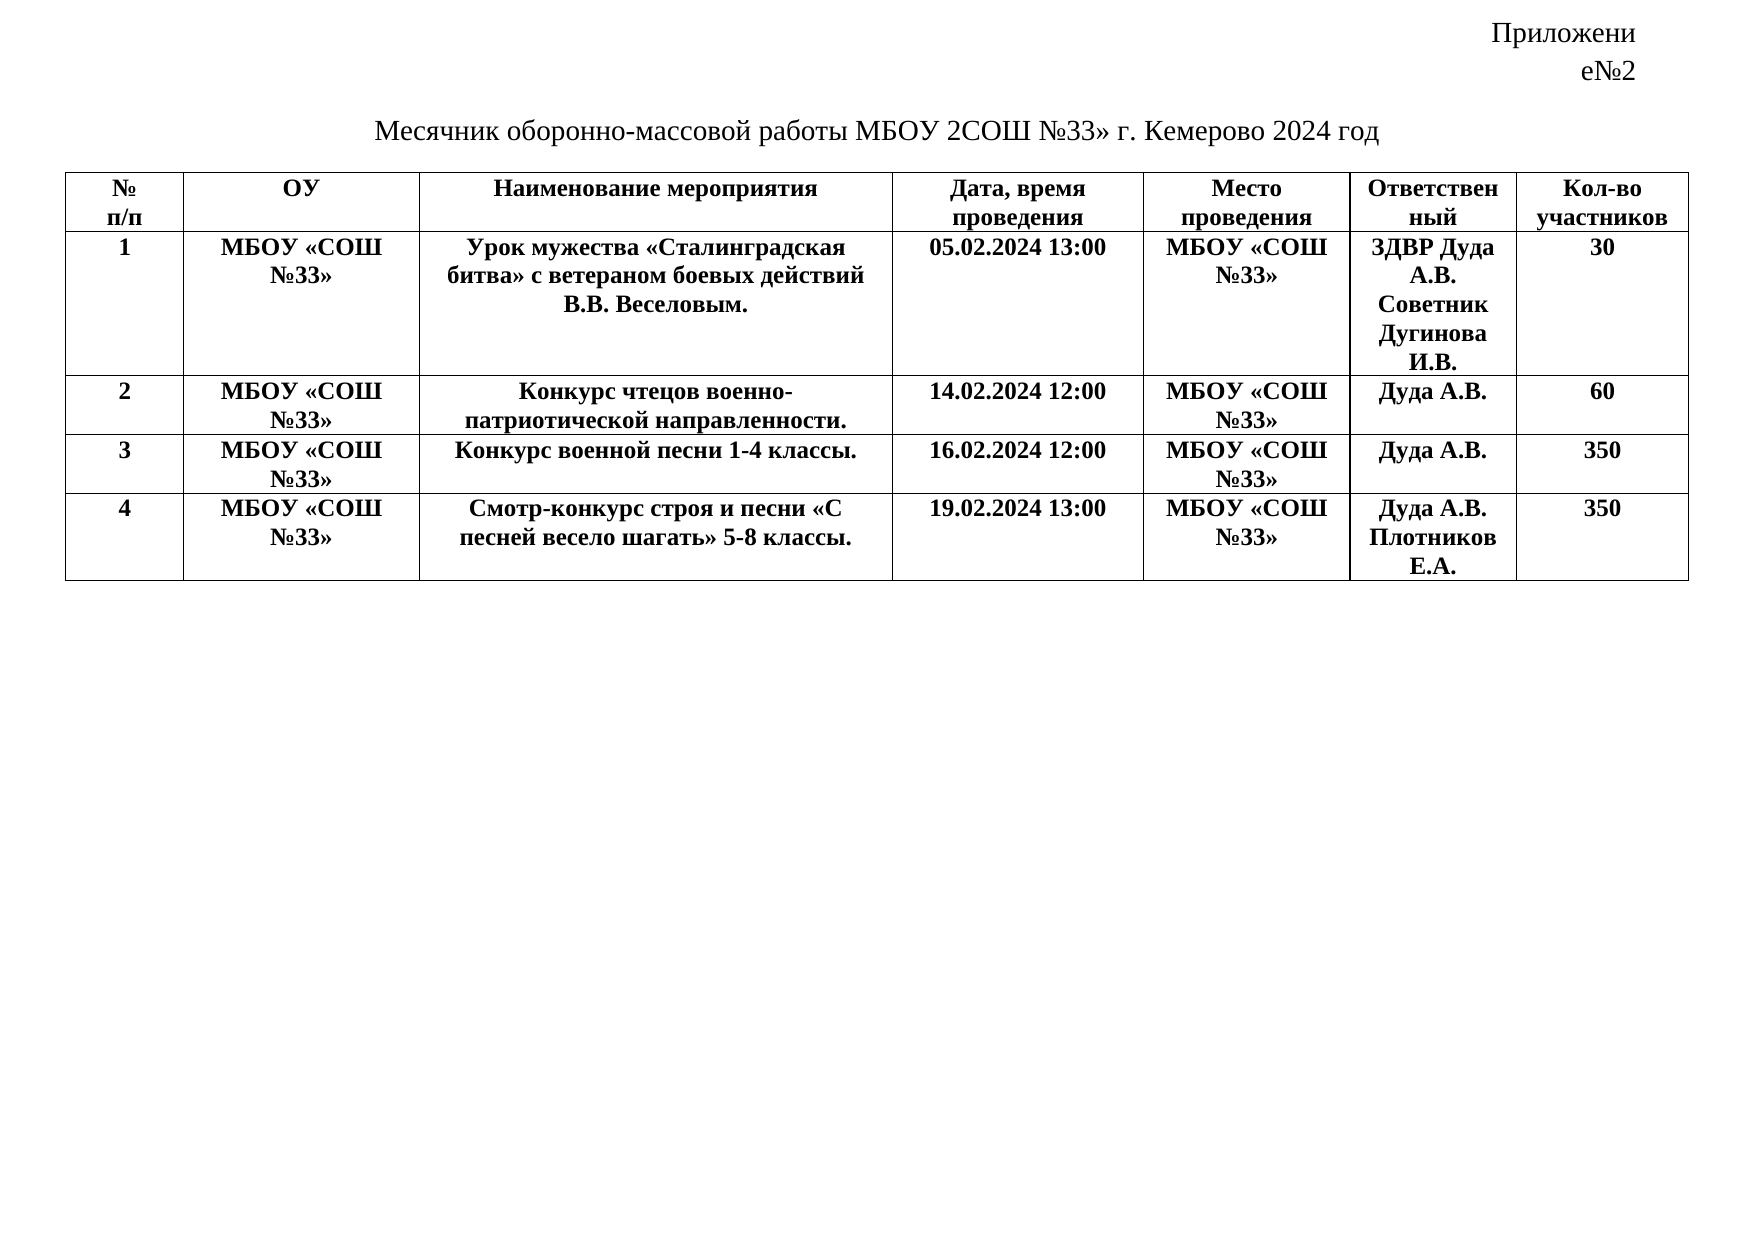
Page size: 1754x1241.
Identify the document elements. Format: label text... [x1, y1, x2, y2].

table_cell МБОУ «СОШ №33» [184, 232, 419, 375]
table_cell 350 [1517, 494, 1688, 580]
table_header Ответственный [1351, 173, 1516, 231]
table_cell МБОУ «СОШ №33» [184, 435, 419, 492]
table_cell 19.02.2024 13:00 [893, 494, 1143, 580]
table_cell 350 [1517, 435, 1688, 492]
table_cell МБОУ «СОШ №33» [184, 494, 419, 580]
table_cell МБОУ «СОШ №33» [1144, 435, 1349, 492]
table_header Наименование мероприятия [420, 173, 892, 231]
table_cell МБОУ «СОШ №33» [1144, 494, 1349, 580]
table_cell МБОУ «СОШ №33» [184, 376, 419, 434]
table_header Кол-во участников [1517, 173, 1688, 231]
table_cell 14.02.2024 12:00 [893, 376, 1143, 434]
table_cell 05.02.2024 13:00 [893, 232, 1143, 375]
table_cell 16.02.2024 12:00 [893, 435, 1143, 492]
table_cell 60 [1517, 376, 1688, 434]
table_header Место проведения [1144, 173, 1349, 231]
table_cell 2 [66, 376, 183, 434]
text Месячник оборонно-массовой работы МБОУ 2СОШ №33» г. Кемерово 2024 год [118, 113, 1636, 146]
table_cell МБОУ «СОШ №33» [1144, 376, 1349, 434]
table_header ОУ [184, 173, 419, 231]
table_cell 3 [66, 435, 183, 492]
table_cell Дуда А.В. Плотников Е.А. [1351, 494, 1516, 580]
text Приложение№2 [118, 15, 1636, 87]
table_cell Урок мужества «Сталинградская битва» с ветераном боевых действий В.В. Веселовым. [420, 232, 892, 375]
table_cell Дуда А.В. [1351, 376, 1516, 434]
table_header № п/п [66, 173, 183, 231]
table_cell Конкурс военной песни 1-4 классы. [420, 435, 892, 492]
table_header Дата, время проведения [893, 173, 1143, 231]
table_cell МБОУ «СОШ №33» [1144, 232, 1349, 375]
table_cell 4 [66, 494, 183, 580]
table_cell Смотр-конкурс строя и песни «С песней весело шагать» 5-8 классы. [420, 494, 892, 580]
table_cell Дуда А.В. [1351, 435, 1516, 492]
table_cell ЗДВР Дуда А.В. Советник Дугинова И.В. [1351, 232, 1516, 375]
table_cell 1 [66, 232, 183, 375]
table_cell 30 [1517, 232, 1688, 375]
table_cell Конкурс чтецов военно-патриотической направленности. [420, 376, 892, 434]
